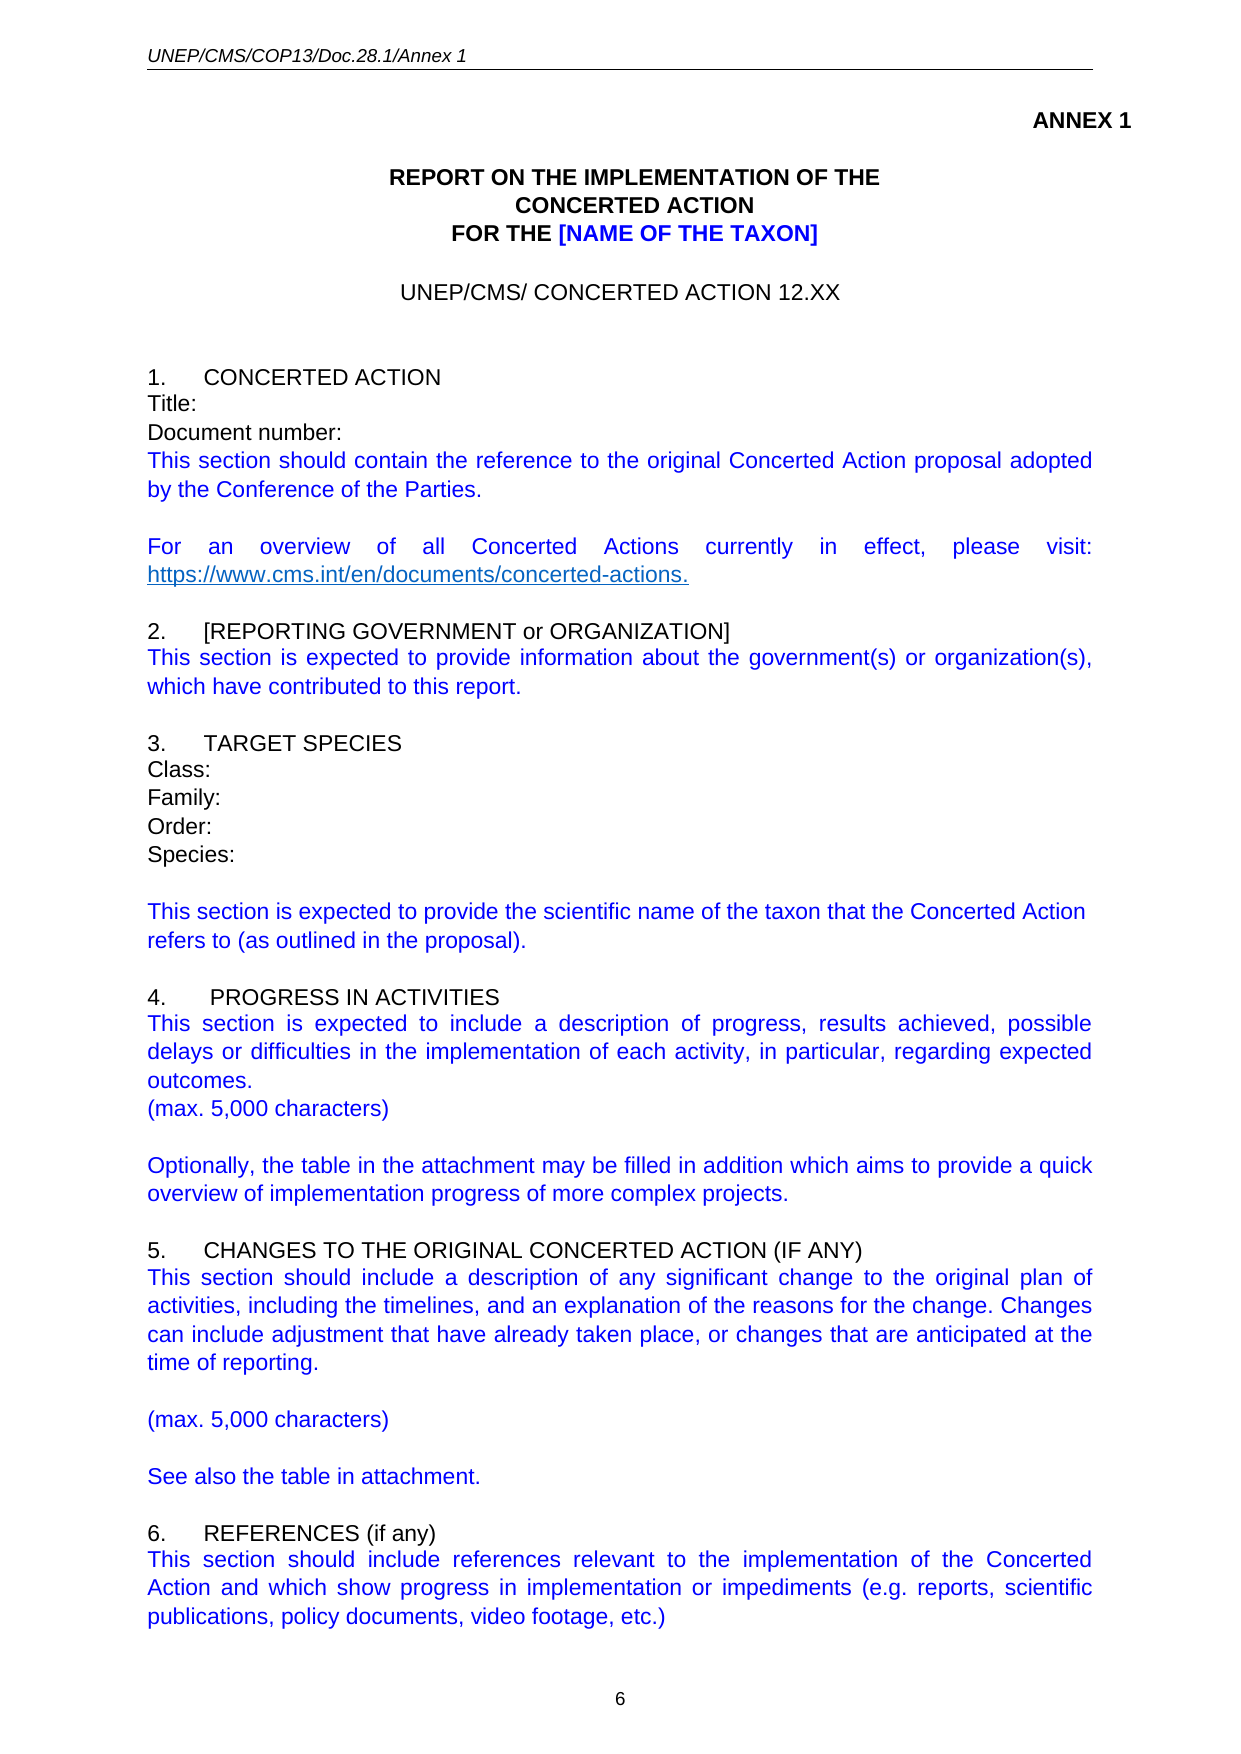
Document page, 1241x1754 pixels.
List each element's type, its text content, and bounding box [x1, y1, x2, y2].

text This section should include references relevant to the implementation of the Concerted Action and which show progress in implementation or impediments (e.g. reports, scientific publications, policy documents, video footage, etc.) [147, 1546, 1093, 1629]
text Family: [147, 784, 1093, 811]
list PROGRESS IN ACTIVITIES [147, 983, 1093, 1010]
text (max. 5,000 characters) [147, 1406, 1093, 1432]
text UNEP/CMS/ CONCERTED ACTION 12.XX [147, 279, 1093, 305]
list [REPORTING GOVERNMENT or ORGANIZATION] [147, 618, 1093, 644]
text (max. 5,000 characters) [147, 1095, 1093, 1121]
list TARGET SPECIES [147, 729, 1093, 756]
text Optionally, the table in the attachment may be filled in addition which aims to provide a quick overview of implementation progress of more complex projects. [147, 1152, 1093, 1207]
list CHANGES TO THE ORIGINAL CONCERTED ACTION (IF ANY) [147, 1237, 1093, 1264]
text Title: [147, 390, 1093, 417]
text For an overview of all Concerted Actions currently in effect, please visit: https://www.cms.int/en/documents/concerted-actions. [147, 533, 1093, 587]
text ANNEX 1 [138, 107, 1132, 133]
list CONCERTED ACTION [147, 364, 1093, 390]
text Document number: [147, 419, 1093, 445]
text This section should include a description of any significant change to the original plan of activities, including the timelines, and an explanation of the reasons for the change. Changes can include adjustment that have already taken place, or changes that are anticipated at the time of reporting. [147, 1264, 1093, 1375]
text REPORT ON THE IMPLEMENTATION OF THE [138, 162, 1132, 190]
text This section should contain the reference to the original Concerted Action proposal adopted by the Conference of the Parties. [147, 447, 1093, 502]
text See also the table in attachment. [147, 1463, 1093, 1489]
text Class: [147, 756, 1093, 782]
text Order: [147, 813, 1093, 839]
text This section is expected to include a description of progress, results achieved, possible delays or difficulties in the implementation of each activity, in particular, regarding expected outcomes. [147, 1010, 1093, 1093]
text Species: [147, 841, 1093, 868]
list REFERENCES (if any) [147, 1519, 1093, 1546]
text This section is expected to provide information about the government(s) or organization(s), which have contributed to this report. [147, 644, 1093, 699]
text FOR THE [NAME OF THE TAXON] [138, 219, 1132, 247]
text This section is expected to provide the scientific name of the taxon that the Concerted Action refers to (as outlined in the proposal). [147, 898, 1093, 953]
text CONCERTED ACTION [138, 190, 1132, 218]
